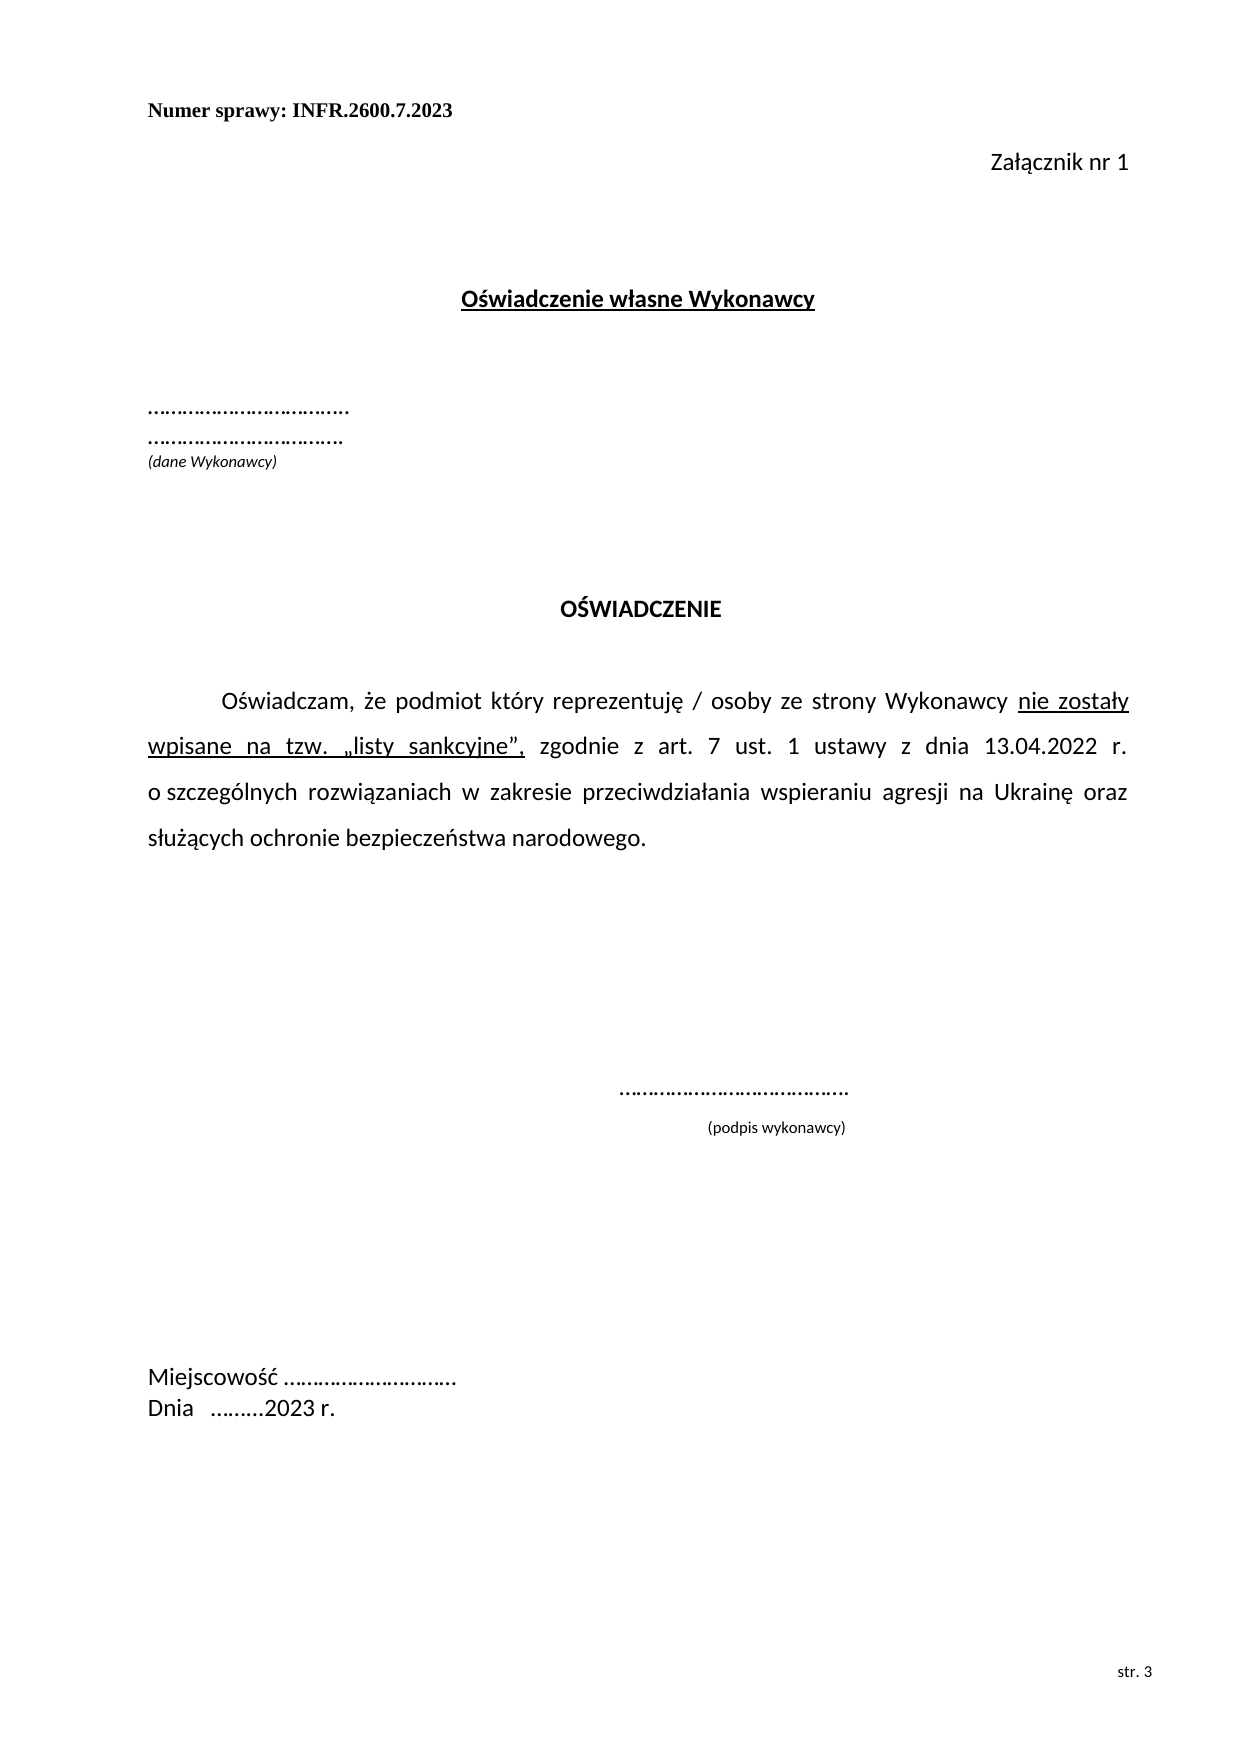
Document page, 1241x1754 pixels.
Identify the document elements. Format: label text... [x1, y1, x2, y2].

text OŚWIADCZENIE [148, 593, 1129, 624]
text ……………………………. [148, 421, 1129, 451]
text Oświadczenie własne Wykonawcy [148, 283, 1129, 314]
text Oświadczam, że podmiot który reprezentuję / osoby ze strony Wykonawcy nie zostały wpisane na tzw. „listy sankcyjne”, zgodnie z art. 7 ust. 1 ustawy z dnia 13.04.2022 r. o szczególnych rozwiązaniach w zakresie przeciwdziałania wspieraniu agresji na Ukrainę oraz służących ochronie bezpieczeństwa narodowego. [148, 685, 1129, 852]
text (podpis wykonawcy) [591, 1117, 1129, 1138]
text Załącznik nr 1 [148, 146, 1129, 176]
text Dnia ……...2023 r. [148, 1392, 1129, 1422]
text …………………………….. [148, 390, 1129, 421]
text …………………………………. [591, 1072, 1129, 1102]
text Miejscowość ………………………… [148, 1361, 1152, 1392]
text (dane Wykonawcy) [148, 451, 1129, 471]
